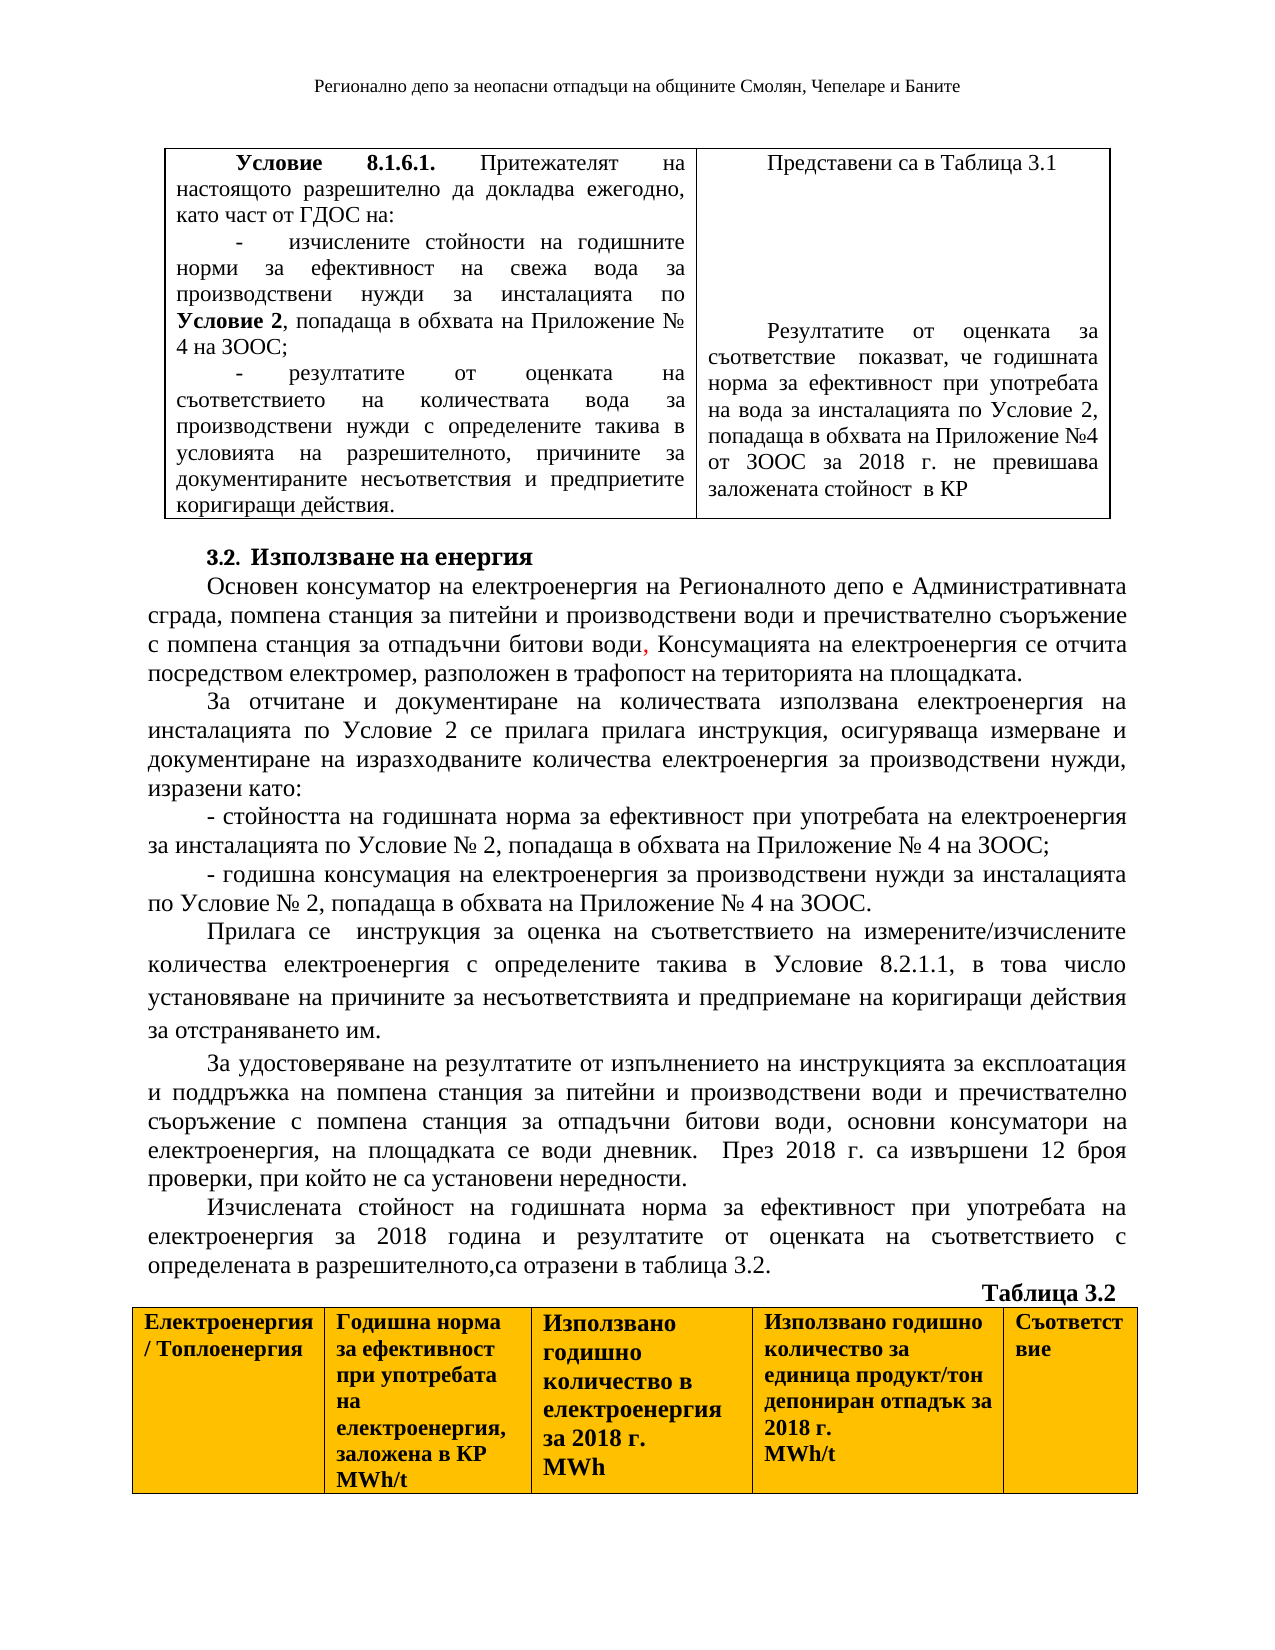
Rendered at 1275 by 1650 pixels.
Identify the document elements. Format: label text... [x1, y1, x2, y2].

text - годишнa консумация на електроенергия за производствени нужди за инсталацията по Условие № 2, попадаща в обхвата на Приложение № 4 на ЗООС. [148, 859, 1127, 916]
text Основен консуматор на електроенергия на Регионалното депо е Административната сграда, помпена станция за питейни и производствени води и пречиствателно съоръжение с помпена станция за отпадъчни битови води, Консумацията на електроенергия се отчита посредством електромер, разположен в трафопост на територията на площадката. [148, 571, 1127, 686]
text За отчитане и документиране на количествата използвана електроенергия на инсталацията по Условие 2 се прилага прилага инструкция, осигуряваща измерване и документиране на изразходваните количества електроeнергия за производствени нужди, изразени като: [148, 686, 1127, 801]
table_header Използвано годишно количество в електроенергия за 2018 г. MWh [532, 1308, 752, 1493]
text - стойността на годишната норма за ефективност при употребата на електроенергия за инсталацията по Условие № 2, попадаща в обхвата на Приложение № 4 на ЗООС; [148, 801, 1127, 859]
text 3.2. Използване на енергия [148, 545, 1127, 571]
text За удостоверяване на резултатите от изпълнението на инструкцията за експлоатация и поддръжка на помпена станция за питейни и производствени води и пречиствателно съоръжение с помпена станция за отпадъчни битови води, основни консуматори на електроенергия, на площадката се води дневник. През 2018 г. са извършени 12 броя проверки, при който не са установени нередности. [148, 1048, 1127, 1192]
table_header Използвано годишно количество за единица продукт/тон депониран отпадък за 2018 г. MWh/t [753, 1308, 1003, 1493]
text Таблица 3.2 [148, 1278, 1127, 1307]
table_cell Представени са в Таблица 3.1 Резултатите от оценката за съответствие показват, че годишната норма за ефективност при употребата на вода за инсталацията по Условие 2, попадаща в обхвата на Приложение №4 от ЗООС за 2018 г. не превишава заложената стойност в КР [697, 149, 1109, 518]
text Прилага се инструкция за оценка на съответствието на измерените/изчислените количества електроенергия с определените такива в Условие 8.2.1.1, в това число установяване на причините за несъответствията и предприемане на коригиращи действия за отстраняването им. [148, 916, 1127, 1044]
text Изчислената стойност на годишната норма за ефективност при употребата на електроенергия за 2018 година и резултатите от оценката на съответствието с определената в разрешителното,са отразени в таблица 3.2. [148, 1192, 1127, 1278]
table_header Годишна норма за ефективност при употребата на електроенергия, заложена в КР MWh/t [325, 1308, 531, 1493]
table_cell Условие 8.1.6.1. Притежателят на настоящото разрешително да докладва ежегодно, като част от ГДОС на: изчислените стойности на годишните норми за ефективност на свежа вода за производствени нужди за инсталацията по Условие 2, попадаща в обхвата на Приложение № 4 на ЗООС; резултатите от оценката на съответствието на количествата вода за производствени нужди с определените такива в условията на разрешителното, причините за документираните несъответствия и предприетите коригиращи действия. [166, 149, 696, 518]
table_header Електроенергия/ Топлоенергия [133, 1308, 324, 1493]
table_header Съответствие [1004, 1308, 1137, 1493]
